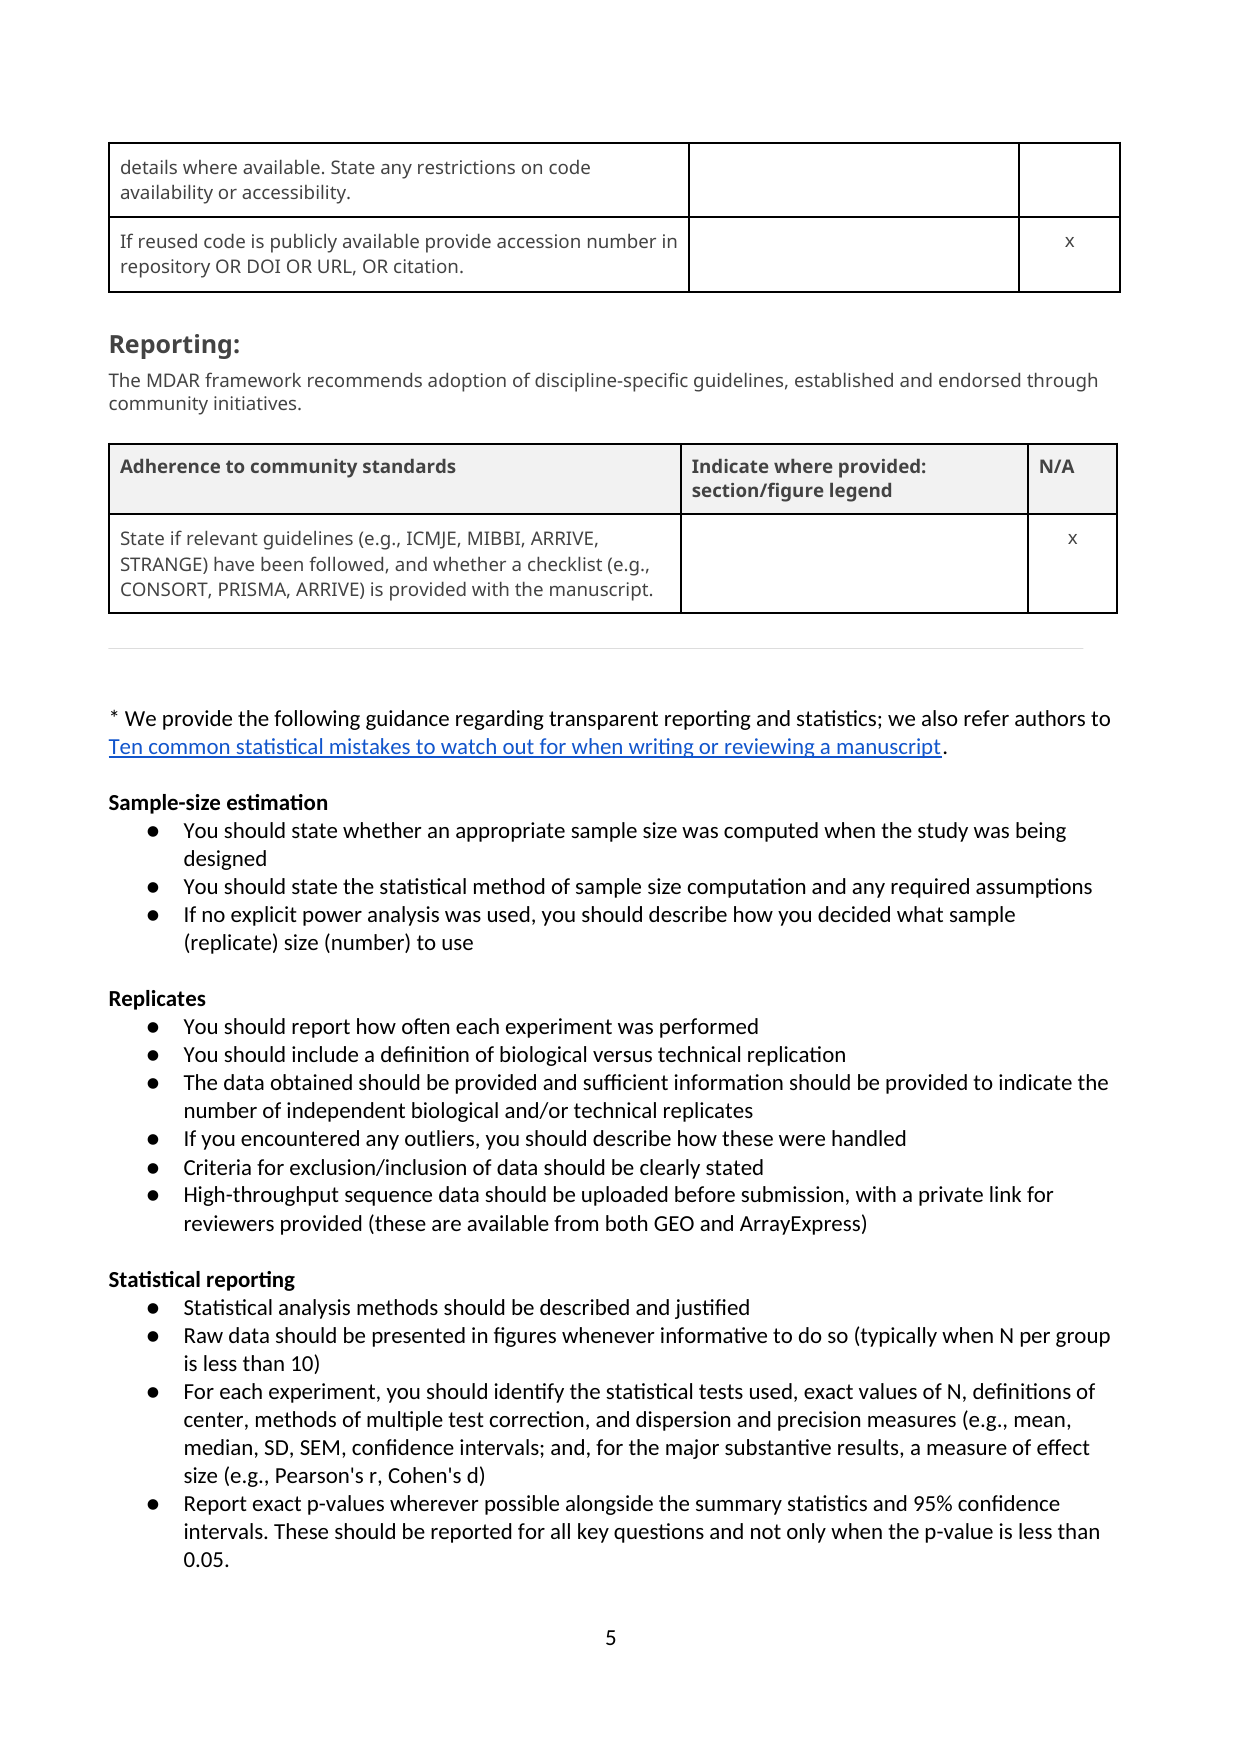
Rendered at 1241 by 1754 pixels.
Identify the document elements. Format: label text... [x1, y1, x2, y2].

table_header N/A [1029, 445, 1116, 513]
table_header Indicate where provided: section/figure legend [682, 445, 1027, 513]
list You should report how often each experiment was performed [146, 1012, 1113, 1041]
text Replicates [108, 984, 1113, 1012]
text Statistical reporting [108, 1265, 1113, 1293]
table_header Adherence to community standards [110, 445, 680, 513]
text The MDAR framework recommends adoption of discipline-specific guidelines, established and endorsed through community initiatives. [108, 368, 1113, 416]
list You should state whether an appropriate sample size was computed when the study was being designed [146, 816, 1113, 872]
list Criteria for exclusion/inclusion of data should be clearly stated [146, 1153, 1113, 1181]
table_cell State if relevant guidelines (e.g., ICMJE, MIBBI, ARRIVE, STRANGE) have been followed, and whether a checklist (e.g., CONSORT, PRISMA, ARRIVE) is provided with the manuscript. [110, 515, 680, 612]
list If no explicit power analysis was used, you should describe how you decided what sample (replicate) size (number) to use [146, 900, 1113, 956]
table_cell x [1029, 515, 1116, 612]
list Statistical analysis methods should be described and justified [146, 1293, 1113, 1321]
list You should include a definition of biological versus technical replication [146, 1041, 1113, 1068]
text Sample-size estimation [108, 788, 1113, 816]
table_cell x [1020, 218, 1119, 291]
table_cell [690, 144, 1018, 216]
list For each experiment, you should identify the statistical tests used, exact values of N, definitions of center, methods of multiple test correction, and dispersion and precision measures (e.g., mean, median, SD, SEM, confidence intervals; and, for the major substantive results, a measure of effect size (e.g., Pearson's r, Cohen's d) [146, 1377, 1113, 1489]
table_cell [690, 218, 1018, 291]
list Report exact p-values wherever possible alongside the summary statistics and 95% confidence intervals. These should be reported for all key questions and not only when the p-value is less than 0.05. [146, 1489, 1113, 1573]
list Raw data should be presented in figures whenever informative to do so (typically when N per group is less than 10) [146, 1321, 1113, 1377]
list You should state the statistical method of sample size computation and any required assumptions [146, 872, 1113, 900]
table_cell [682, 515, 1027, 612]
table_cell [110, 144, 688, 216]
list High-throughput sequence data should be uploaded before submission, with a private link for reviewers provided (these are available from both GEO and ArrayExpress) [146, 1181, 1113, 1237]
text Reporting: [108, 328, 1113, 360]
table_cell x [1020, 144, 1119, 216]
list If you encountered any outliers, you should describe how these were handled [146, 1124, 1113, 1153]
table_cell If reused code is publicly available provide accession number in repository OR DOI OR URL, OR citation. [110, 218, 688, 291]
list The data obtained should be provided and sufficient information should be provided to indicate the number of independent biological and/or technical replicates [146, 1068, 1113, 1124]
text * We provide the following guidance regarding transparent reporting and statistics; we also refer authors to Ten common statistical mistakes to watch out for when writing or reviewing a manuscript. [108, 704, 1113, 760]
